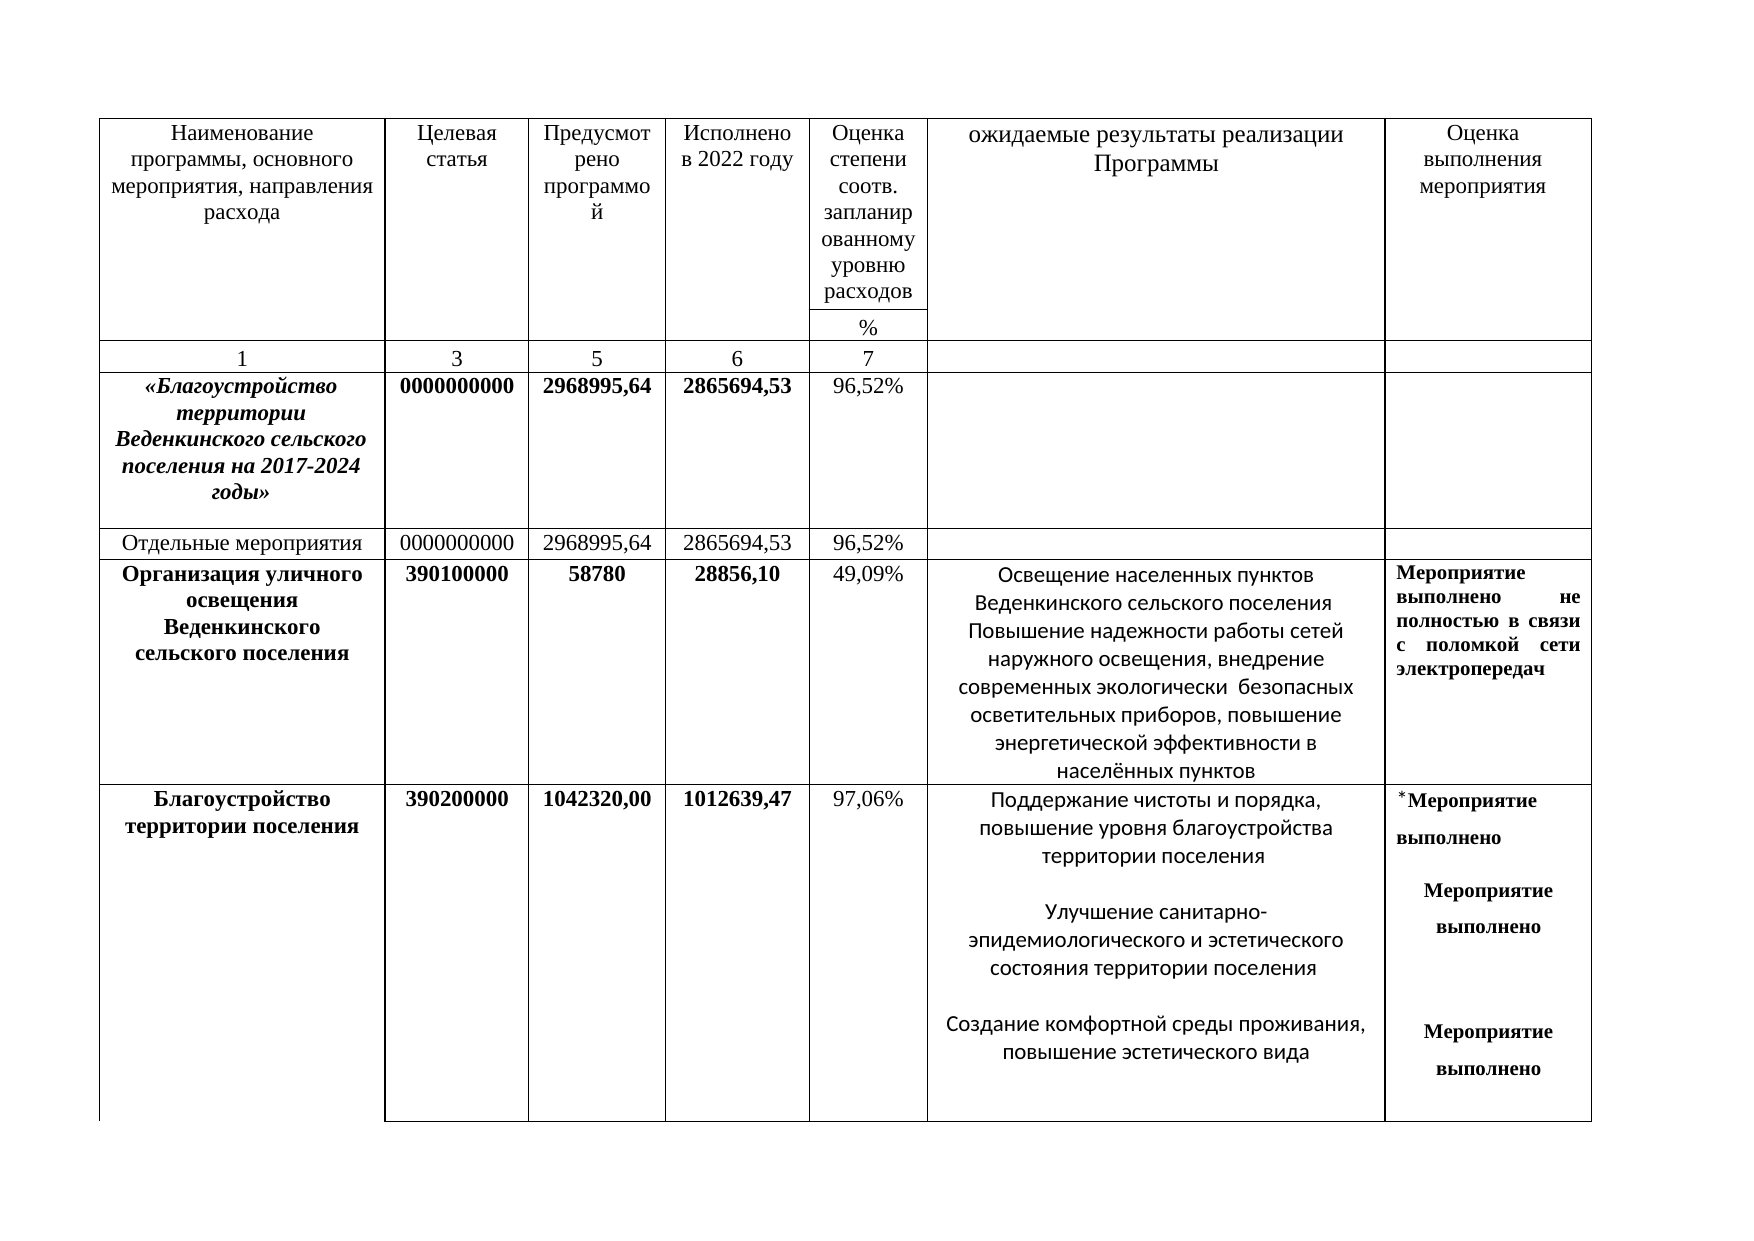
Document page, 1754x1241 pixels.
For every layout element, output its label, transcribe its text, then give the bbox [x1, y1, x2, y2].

table_cell 97,06% [810, 785, 927, 1121]
table_cell [928, 341, 1384, 372]
table_header Наименование программы, основного мероприятия, направления расхода [100, 119, 384, 340]
table_cell % [810, 310, 927, 340]
table_header Исполнено в 2022 году [666, 119, 809, 340]
table_cell 2865694,53 [666, 373, 809, 528]
table_cell 49,09% [810, 560, 927, 784]
table_cell 0000000000 [386, 373, 528, 528]
table_cell 1012639,47 [666, 785, 809, 1121]
table_cell 7 [810, 341, 927, 372]
table_cell [1386, 373, 1591, 528]
table_cell [1386, 341, 1591, 372]
table_cell «Благоустройство территории Веденкинского сельского поселения на 2017-2024 годы» [100, 373, 384, 528]
table_cell [1386, 529, 1591, 559]
table_cell 1042320,00 [529, 785, 665, 1121]
table_cell Освещение населенных пунктов Веденкинского сельского поселения Повышение надежности работы сетей наружного освещения, внедрение современных экологически безопасных осветительных приборов, повышение энергетической эффективности в населённых пунктов [928, 560, 1384, 784]
table_cell 58780 [529, 560, 665, 784]
table_cell 6 [666, 341, 809, 372]
table_header ожидаемые результаты реализации Программы [928, 119, 1384, 340]
table_header Предусмотрено программой [529, 119, 665, 340]
table_cell Отдельные мероприятия [100, 529, 384, 559]
table_header Целевая статья [386, 119, 528, 340]
table_cell 2865694,53 [666, 529, 809, 559]
table_header Оценка выполнения мероприятия [1386, 119, 1591, 340]
table_cell Мероприятие выполнено не полностью в связи с поломкой сети электропередач [1386, 560, 1591, 784]
table_cell 0000000000 [386, 529, 528, 559]
table_cell [928, 529, 1384, 559]
table_cell 96,52% [810, 529, 927, 559]
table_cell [100, 785, 384, 1121]
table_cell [1386, 785, 1591, 1121]
table_cell 28856,10 [666, 560, 809, 784]
table_cell 390100000 [386, 560, 528, 784]
table_cell 5 [529, 341, 665, 372]
table_cell [928, 373, 1384, 528]
table_cell 3 [386, 341, 528, 372]
table_cell 390200000 [386, 785, 528, 1121]
table_cell 1 [100, 341, 384, 372]
table_cell 2968995,64 [529, 373, 665, 528]
table_header Оценка степени соотв. запланированному уровню расходов [810, 119, 927, 309]
table_cell 2968995,64 [529, 529, 665, 559]
table_cell 96,52% [810, 373, 927, 528]
table_cell Организация уличного освещения Веденкинского сельского поселения [100, 560, 384, 784]
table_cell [928, 785, 1384, 1121]
